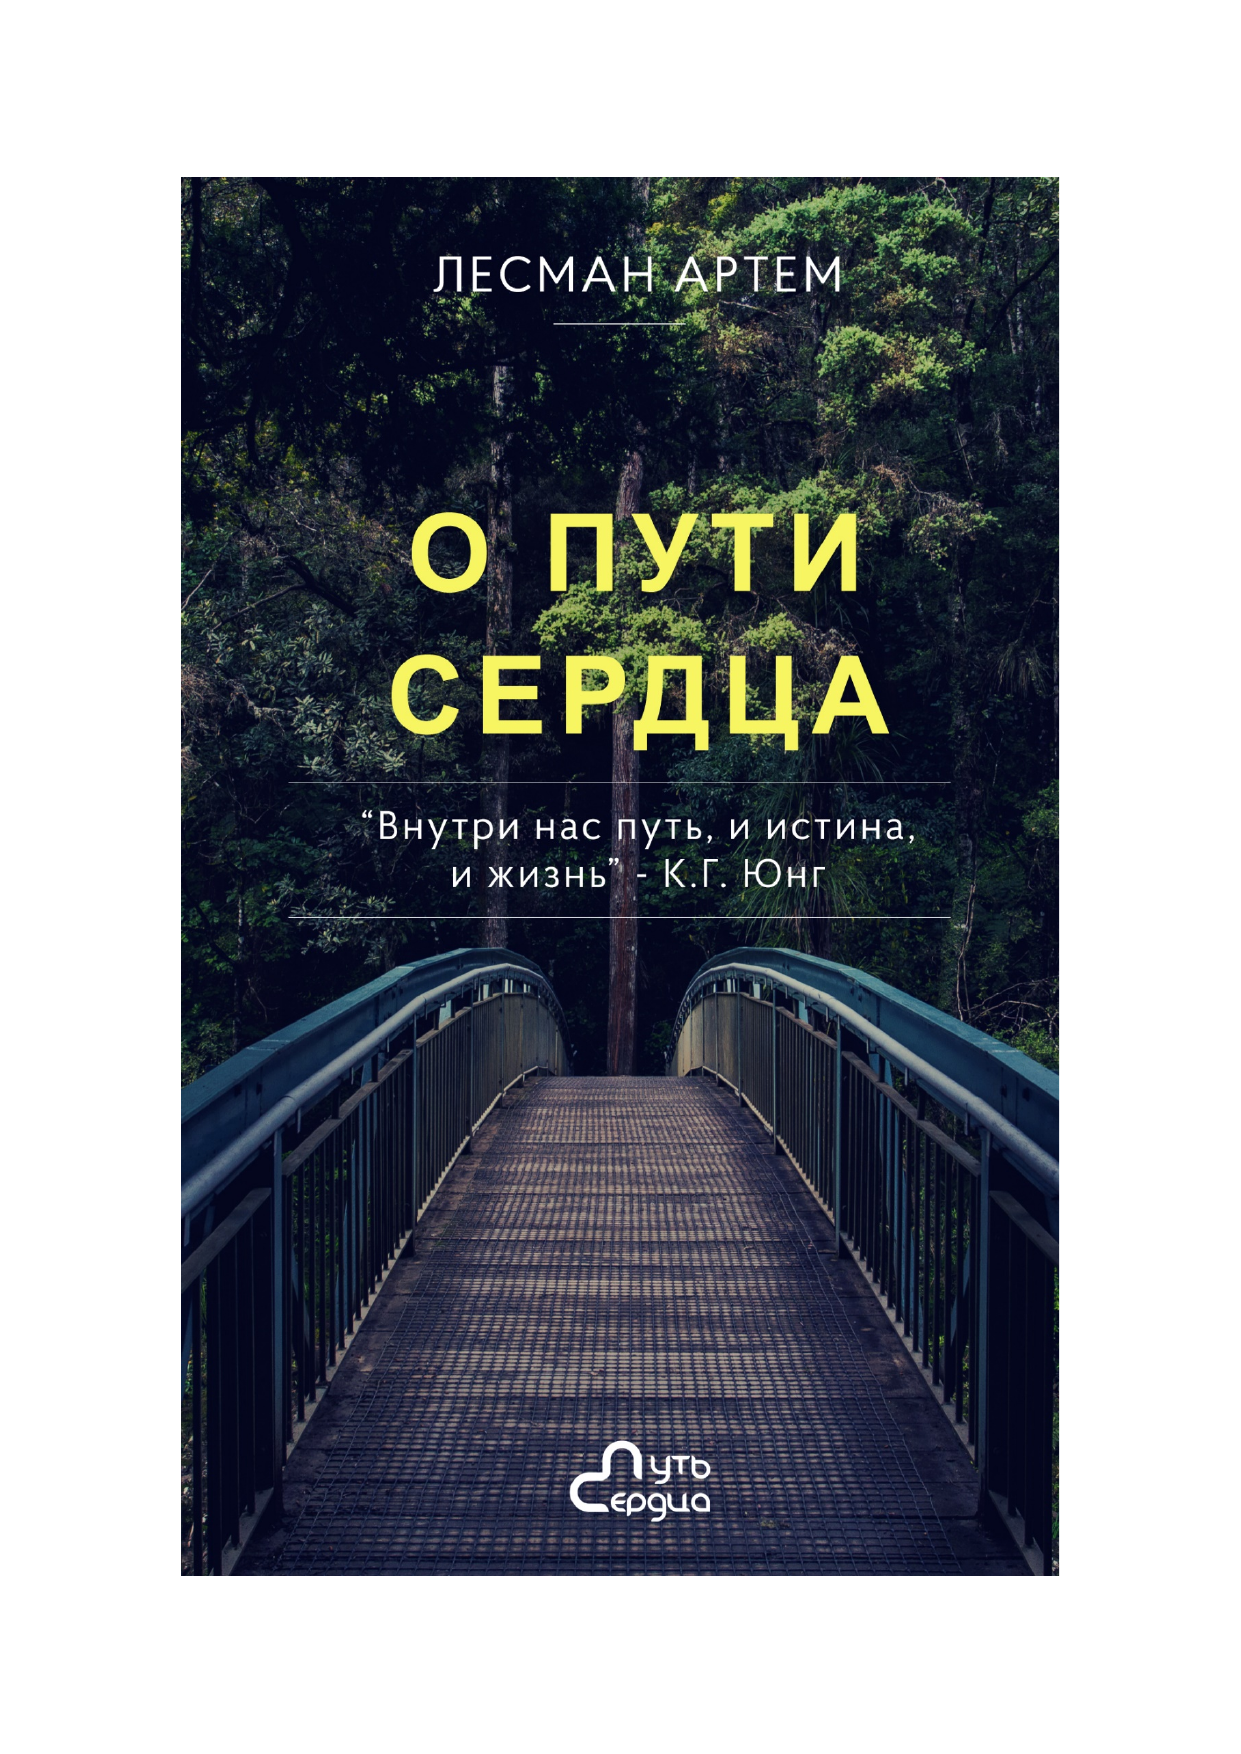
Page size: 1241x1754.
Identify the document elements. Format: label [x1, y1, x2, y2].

picture [181, 177, 1060, 1576]
